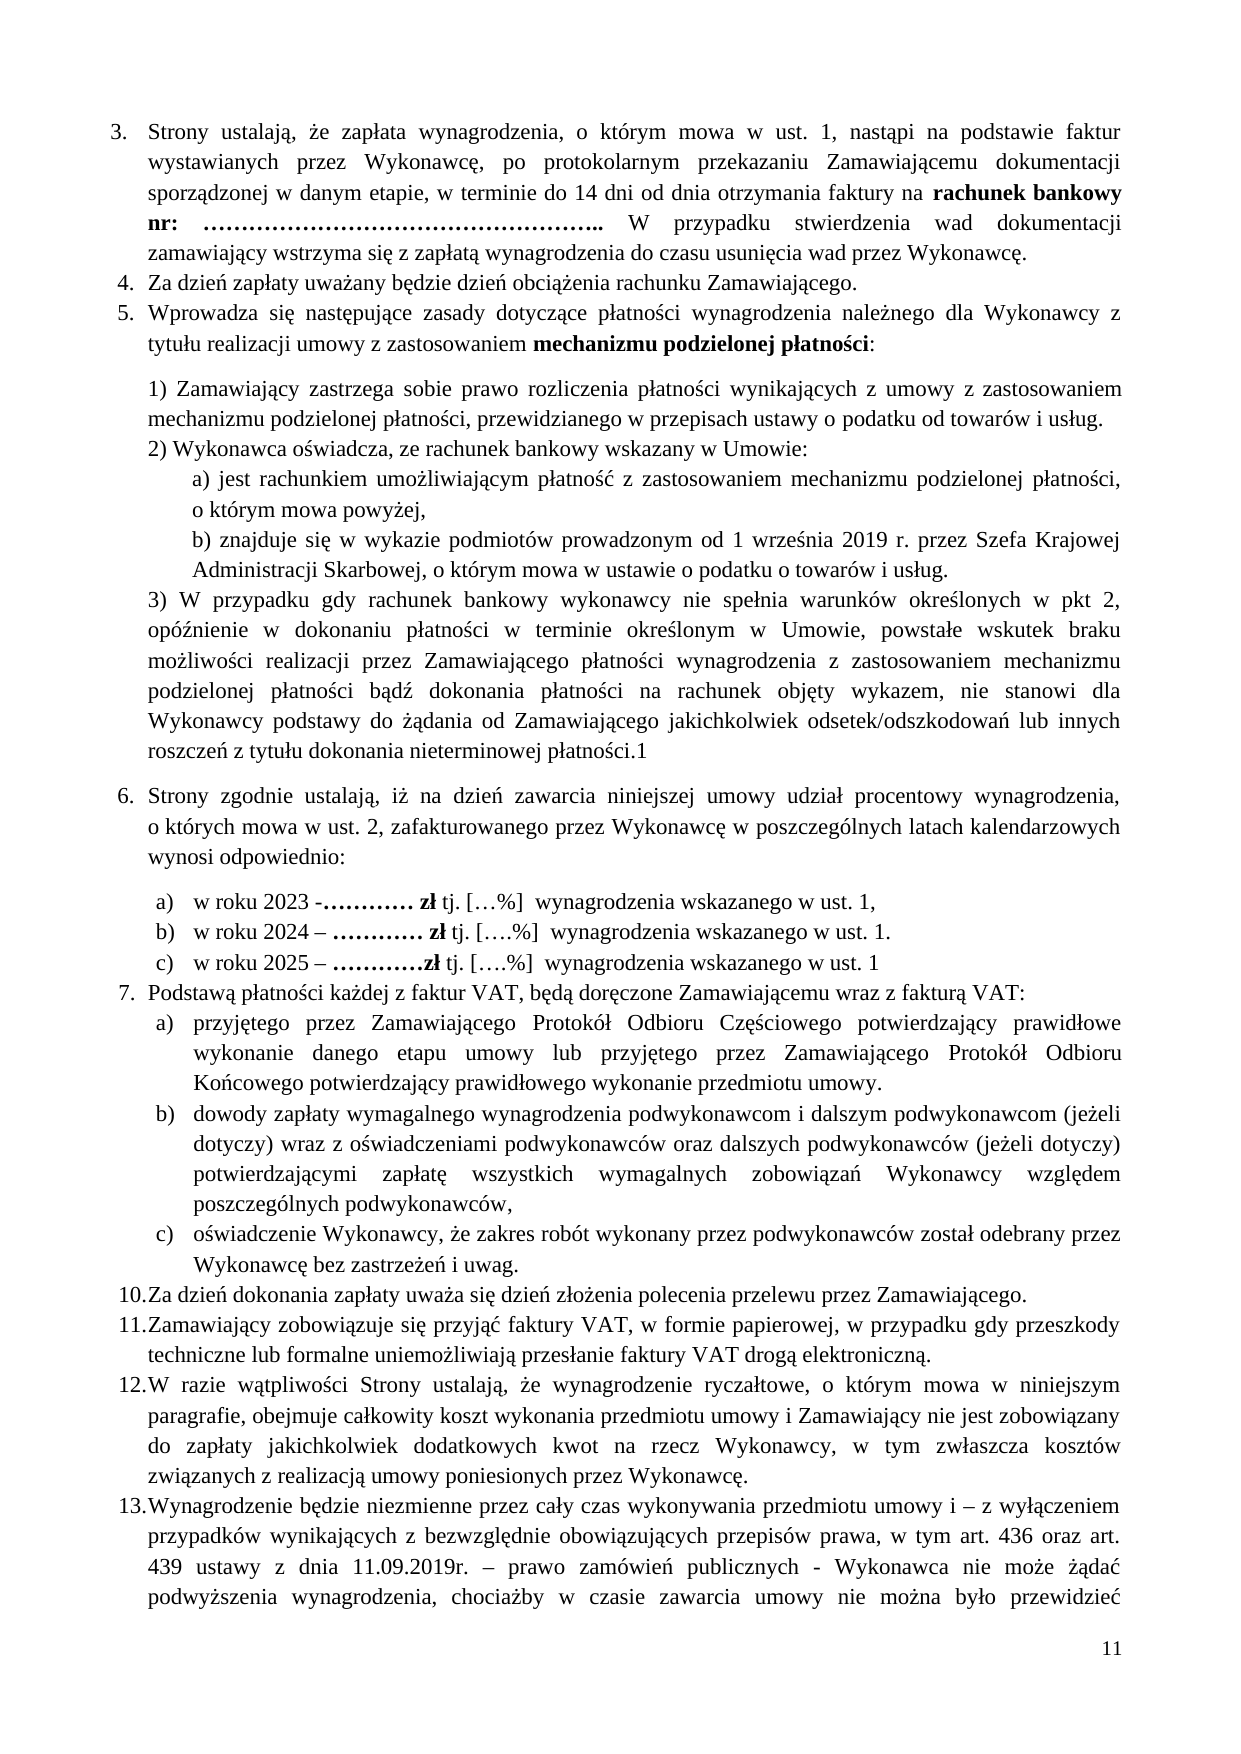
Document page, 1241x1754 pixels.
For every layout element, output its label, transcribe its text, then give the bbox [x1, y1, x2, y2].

list oświadczenie Wykonawcy, że zakres robót wykonany przez podwykonawców został odebrany przez Wykonawcę bez zastrzeżeń i uwag. [156, 1220, 1122, 1277]
text b) znajduje się w wykazie podmiotów prowadzonym od 1 września 2019 r. przez Szefa Krajowej Administracji Skarbowej, o którym mowa w ustawie o podatku o towarów i usług. [192, 526, 1122, 582]
text 10. Za dzień dokonania zapłaty uważa się dzień złożenia polecenia przelewu przez Zamawiającego. [118, 1281, 1122, 1307]
list w roku 2023 -………… zł tj. […%] wynagrodzenia wskazanego w ust. 1, [156, 888, 1122, 914]
text 3) W przypadku gdy rachunek bankowy wykonawcy nie spełnia warunków określonych w pkt 2, opóźnienie w dokonaniu płatności w terminie określonym w Umowie, powstałe wskutek braku możliwości realizacji przez Zamawiającego płatności wynagrodzenia z zastosowaniem mechanizmu podzielonej płatności bądź dokonania płatności na rachunek objęty wykazem, nie stanowi dla Wykonawcy podstawy do żądania od Zamawiającego jakichkolwiek odsetek/odszkodowań lub innych roszczeń z tytułu dokonania nieterminowej płatności.1 [148, 586, 1122, 764]
list przyjętego przez Zamawiającego Protokół Odbioru Częściowego potwierdzający prawidłowe wykonanie danego etapu umowy lub przyjętego przez Zamawiającego Protokół Odbioru Końcowego potwierdzający prawidłowego wykonanie przedmiotu umowy. [156, 1009, 1122, 1096]
text 2) Wykonawca oświadcza, ze rachunek bankowy wskazany w Umowie: [148, 435, 1122, 462]
list w roku 2025 – …………zł tj. [….%] wynagrodzenia wskazanego w ust. 1 [156, 948, 1122, 975]
list w roku 2024 – ………… zł tj. [….%] wynagrodzenia wskazanego w ust. 1. [156, 918, 1122, 945]
list Wprowadza się następujące zasady dotyczące płatności wynagrodzenia należnego dla Wykonawcy z tytułu realizacji umowy z zastosowaniem mechanizmu podzielonej płatności: [117, 299, 1122, 356]
text 12. W razie wątpliwości Strony ustalają, że wynagrodzenie ryczałtowe, o którym mowa w niniejszym paragrafie, obejmuje całkowity koszt wykonania przedmiotu umowy i Zamawiający nie jest zobowiązany do zapłaty jakichkolwiek dodatkowych kwot na rzecz Wykonawcy, w tym zwłaszcza kosztów związanych z realizacją umowy poniesionych przez Wykonawcę. [118, 1371, 1122, 1488]
text 1) Zamawiający zastrzega sobie prawo rozliczenia płatności wynikających z umowy z zastosowaniem mechanizmu podzielonej płatności, przewidzianego w przepisach ustawy o podatku od towarów i usług. [148, 375, 1122, 431]
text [118, 1492, 1122, 1609]
text a) jest rachunkiem umożliwiającym płatność z zastosowaniem mechanizmu podzielonej płatności, o którym mowa powyżej, [192, 465, 1122, 522]
list Za dzień zapłaty uważany będzie dzień obciążenia rachunku Zamawiającego. [117, 269, 1122, 296]
list Strony ustalają, że zapłata wynagrodzenia, o którym mowa w ust. 1, nastąpi na podstawie faktur wystawianych przez Wykonawcę, po protokolarnym przekazaniu Zamawiającemu dokumentacji sporządzonej w danym etapie, w terminie do 14 dni od dnia otrzymania faktury na rachunek bankowy nr: …………………………………………….. W przypadku stwierdzenia wad dokumentacji zamawiający wstrzyma się z zapłatą wynagrodzenia do czasu usunięcia wad przez Wykonawcę. [110, 118, 1122, 265]
list dowody zapłaty wymagalnego wynagrodzenia podwykonawcom i dalszym podwykonawcom (jeżeli dotyczy) wraz z oświadczeniami podwykonawców oraz dalszych podwykonawców (jeżeli dotyczy) potwierdzającymi zapłatę wszystkich wymagalnych zobowiązań Wykonawcy względem poszczególnych podwykonawców, [156, 1099, 1122, 1217]
text 11. Zamawiający zobowiązuje się przyjąć faktury VAT, w formie papierowej, w przypadku gdy przeszkody techniczne lub formalne uniemożliwiają przesłanie faktury VAT drogą elektroniczną. [118, 1311, 1122, 1368]
list Podstawą płatności każdej z faktur VAT, będą doręczone Zamawiającemu wraz z fakturą VAT: [118, 979, 1122, 1005]
list Strony zgodnie ustalają, iż na dzień zawarcia niniejszej umowy udział procentowy wynagrodzenia, o których mowa w ust. 2, zafakturowanego przez Wykonawcę w poszczególnych latach kalendarzowych wynosi odpowiednio: [117, 782, 1122, 869]
